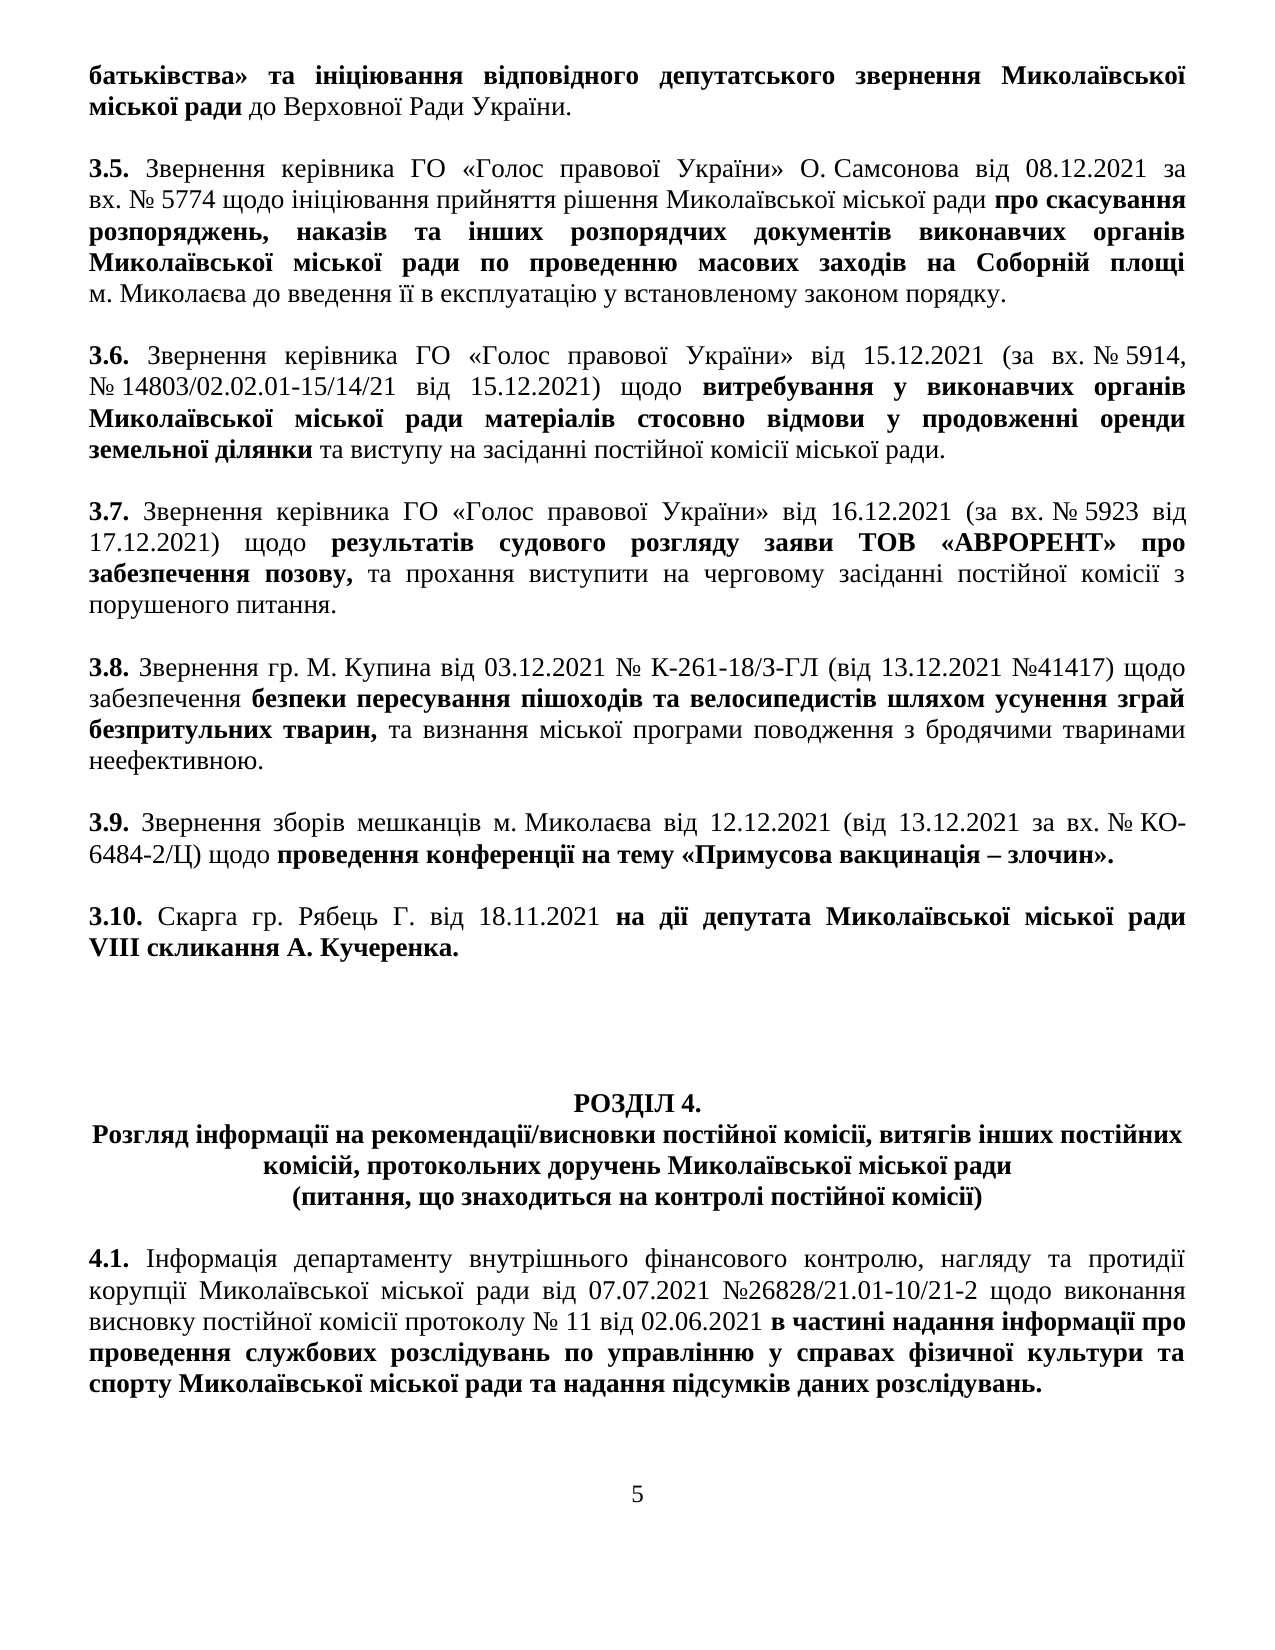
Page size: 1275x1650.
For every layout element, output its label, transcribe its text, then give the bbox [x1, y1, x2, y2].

text 3.7. Звернення керівника ГО «Голос правової України» від 16.12.2021 (за вх. № 5923 від 17.12.2021) щодо результатів судового розгляду заяви ТОВ «АВРОРЕНТ» про забезпечення позову, та прохання виступити на черговому засіданні постійної комісії з порушеного питання. [89, 495, 1186, 620]
text РОЗДІЛ 4. [89, 1087, 1186, 1118]
text Розгляд інформації на рекомендації/висновки постійної комісії, витягів інших постійних комісій, протокольних доручень Миколаївської міської ради [89, 1118, 1186, 1180]
text (питання, що знаходиться на контролі постійної комісії) [89, 1180, 1186, 1211]
text 4.1. Інформація департаменту внутрішнього фінансового контролю, нагляду та протидії корупції Миколаївської міської ради від 07.07.2021 №26828/21.01-10/21-2 щодо виконання висновку постійної комісії протоколу № 11 від 02.06.2021 в частині надання інформації про проведення службових розслідувань по управлінню у справах фізичної культури та спорту Миколаївської міської ради та надання підсумків даних розслідувань. [89, 1243, 1186, 1398]
text 3.8. Звернення гр. М. Купина від 03.12.2021 № К-261-18/З-ГЛ (від 13.12.2021 №41417) щодо забезпечення безпеки пересування пішоходів та велосипедистів шляхом усунення зграй безпритульних тварин, та визнання міської програми поводження з бродячими тваринами неефективною. [89, 651, 1186, 775]
text 3.6. Звернення керівника ГО «Голос правової України» від 15.12.2021 (за вх. № 5914, № 14803/02.02.01-15/14/21 від 15.12.2021) щодо витребування у виконавчих органів Миколаївської міської ради матеріалів стосовно відмови у продовженні оренди земельної ділянки та виступу на засіданні постійної комісії міської ради. [89, 339, 1186, 464]
text 3.5. Звернення керівника ГО «Голос правової України» О. Самсонова від 08.12.2021 за вх. № 5774 щодо ініціювання прийняття рішення Миколаївської міської ради про скасування розпоряджень, наказів та інших розпорядчих документів виконавчих органів Миколаївської міської ради по проведенню масових заходів на Соборній площі м. Миколаєва до введення її в експлуатацію у встановленому законом порядку. [89, 152, 1186, 308]
text 3.10. Скарга гр. Рябець Г. від 18.11.2021 на дії депутата Миколаївської міської ради VIII скликання А. Кучеренка. [89, 900, 1186, 962]
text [89, 59, 1186, 121]
text 3.9. Звернення зборів мешканців м. Миколаєва від 12.12.2021 (від 13.12.2021 за вх. № КО-6484-2/Ц) щодо проведення конференції на тему «Примусова вакцинація – злочин». [89, 807, 1186, 869]
